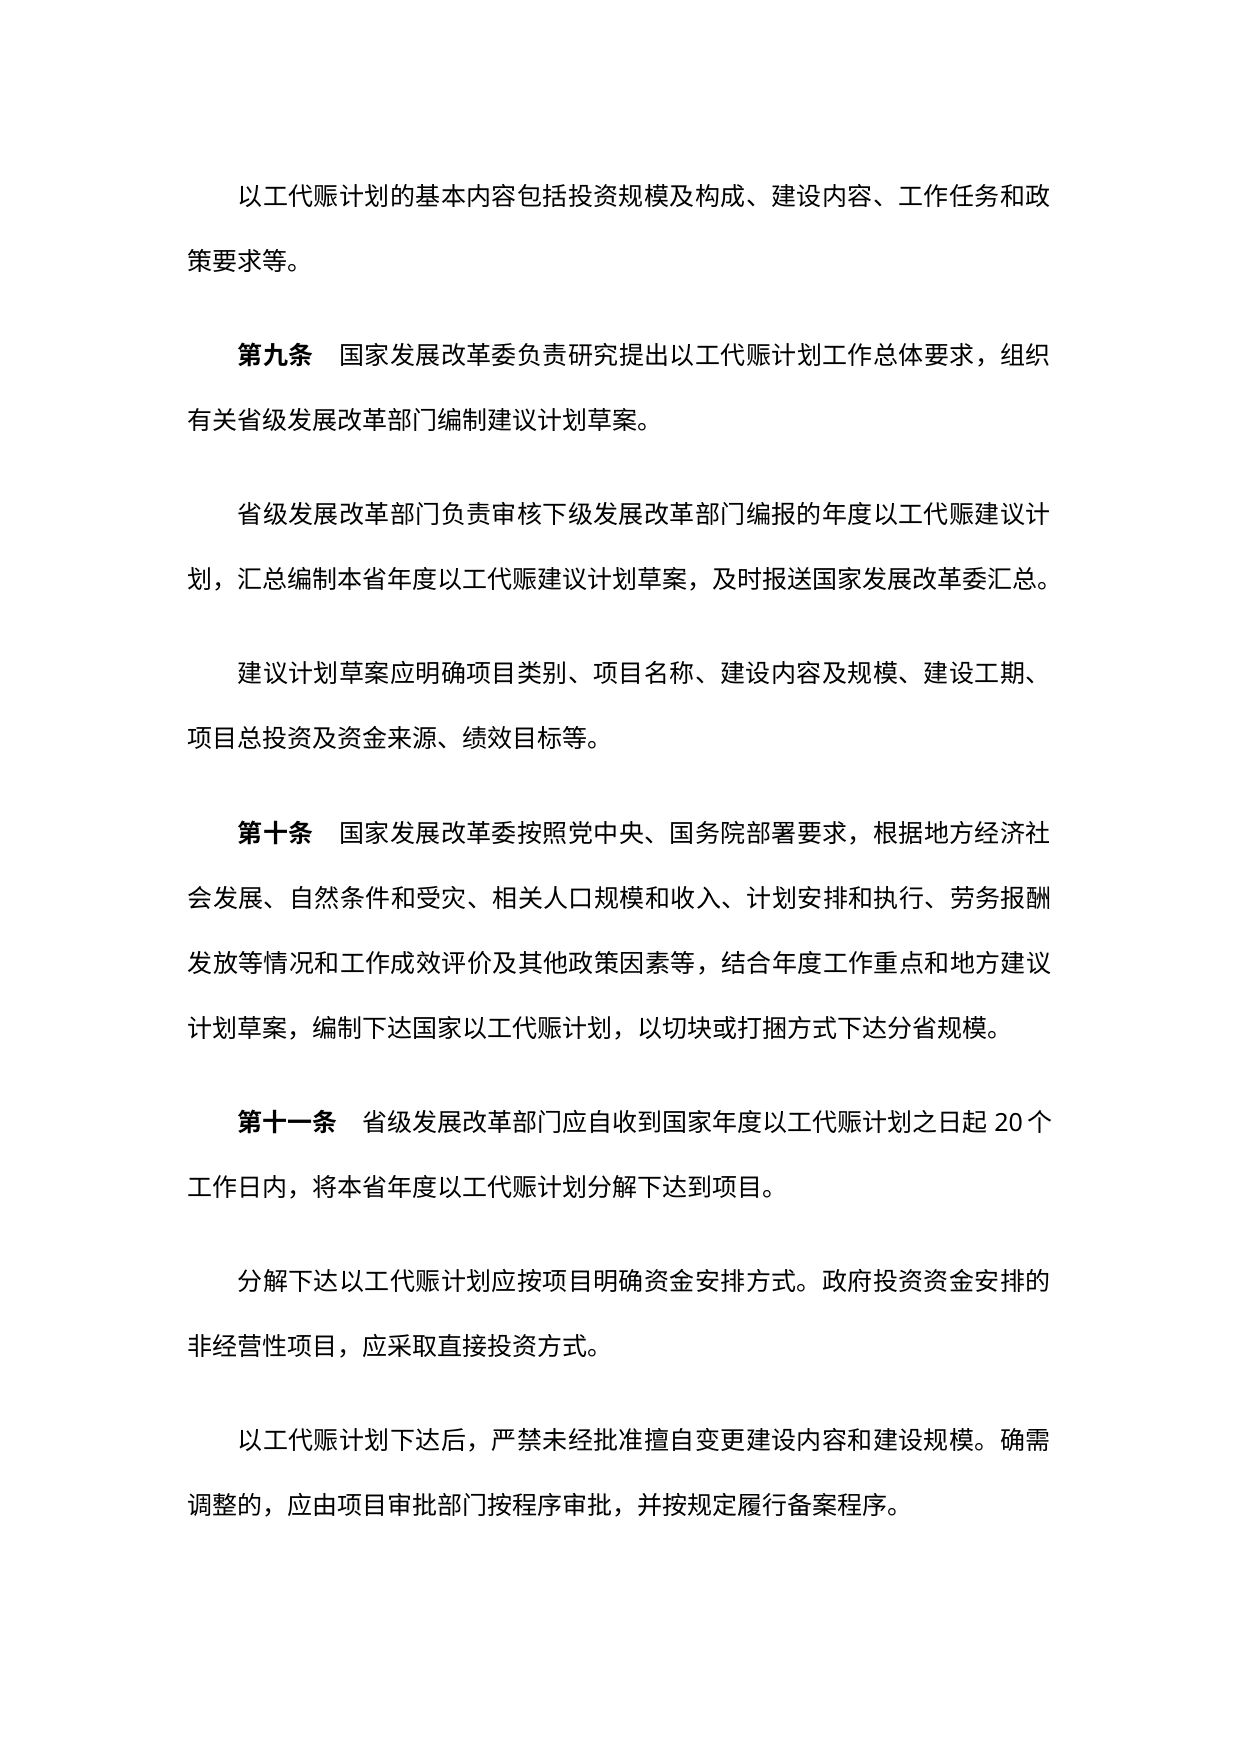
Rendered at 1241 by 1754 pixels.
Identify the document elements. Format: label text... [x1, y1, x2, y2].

text 第十条 国家发展改革委按照党中央、国务院部署要求，根据地方经济社会发展、自然条件和受灾、相关人口规模和收入、计划安排和执行、劳务报酬发放等情况和工作成效评价及其他政策因素等，结合年度工作重点和地方建议计划草案，编制下达国家以工代赈计划，以切块或打捆方式下达分省规模。 [187, 799, 1053, 1059]
text 省级发展改革部门负责审核下级发展改革部门编报的年度以工代赈建议计划，汇总编制本省年度以工代赈建议计划草案，及时报送国家发展改革委汇总。 [187, 480, 1053, 610]
text 第十一条 省级发展改革部门应自收到国家年度以工代赈计划之日起20个工作日内，将本省年度以工代赈计划分解下达到项目。 [187, 1088, 1053, 1218]
text 第九条 国家发展改革委负责研究提出以工代赈计划工作总体要求，组织有关省级发展改革部门编制建议计划草案。 [187, 321, 1053, 451]
text 以工代赈计划下达后，严禁未经批准擅自变更建设内容和建设规模。确需调整的，应由项目审批部门按程序审批，并按规定履行备案程序。 [187, 1406, 1053, 1536]
text 分解下达以工代赈计划应按项目明确资金安排方式。政府投资资金安排的非经营性项目，应采取直接投资方式。 [187, 1247, 1053, 1377]
text 建议计划草案应明确项目类别、项目名称、建设内容及规模、建设工期、项目总投资及资金来源、绩效目标等。 [187, 639, 1053, 769]
text 以工代赈计划的基本内容包括投资规模及构成、建设内容、工作任务和政策要求等。 [187, 162, 1053, 292]
